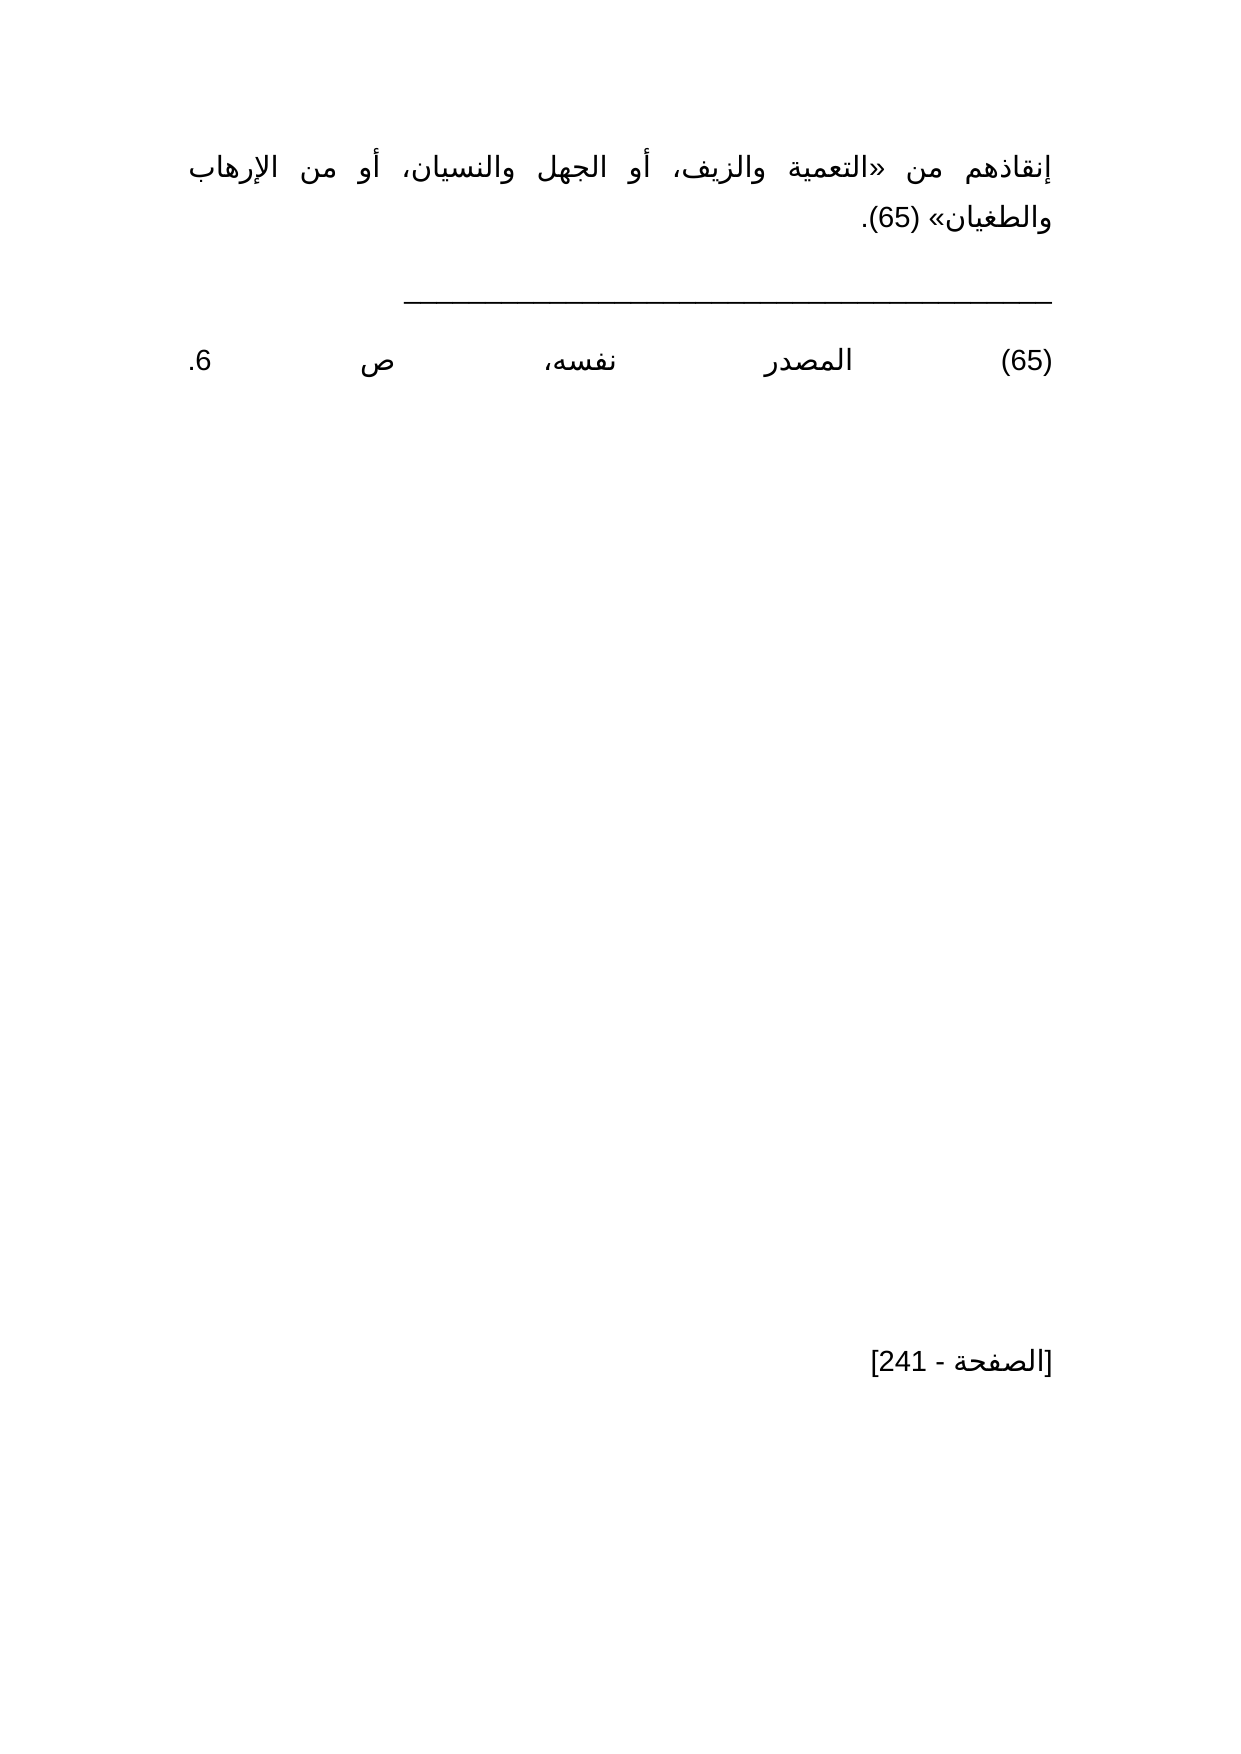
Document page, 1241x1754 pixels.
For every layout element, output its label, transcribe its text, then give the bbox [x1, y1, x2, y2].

text ________________________________________ [187, 271, 1053, 305]
text (65) المصدر نفسه، ص 6. [187, 343, 1053, 418]
text [الصفحة - 241] [187, 1344, 1053, 1378]
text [187, 150, 1053, 234]
